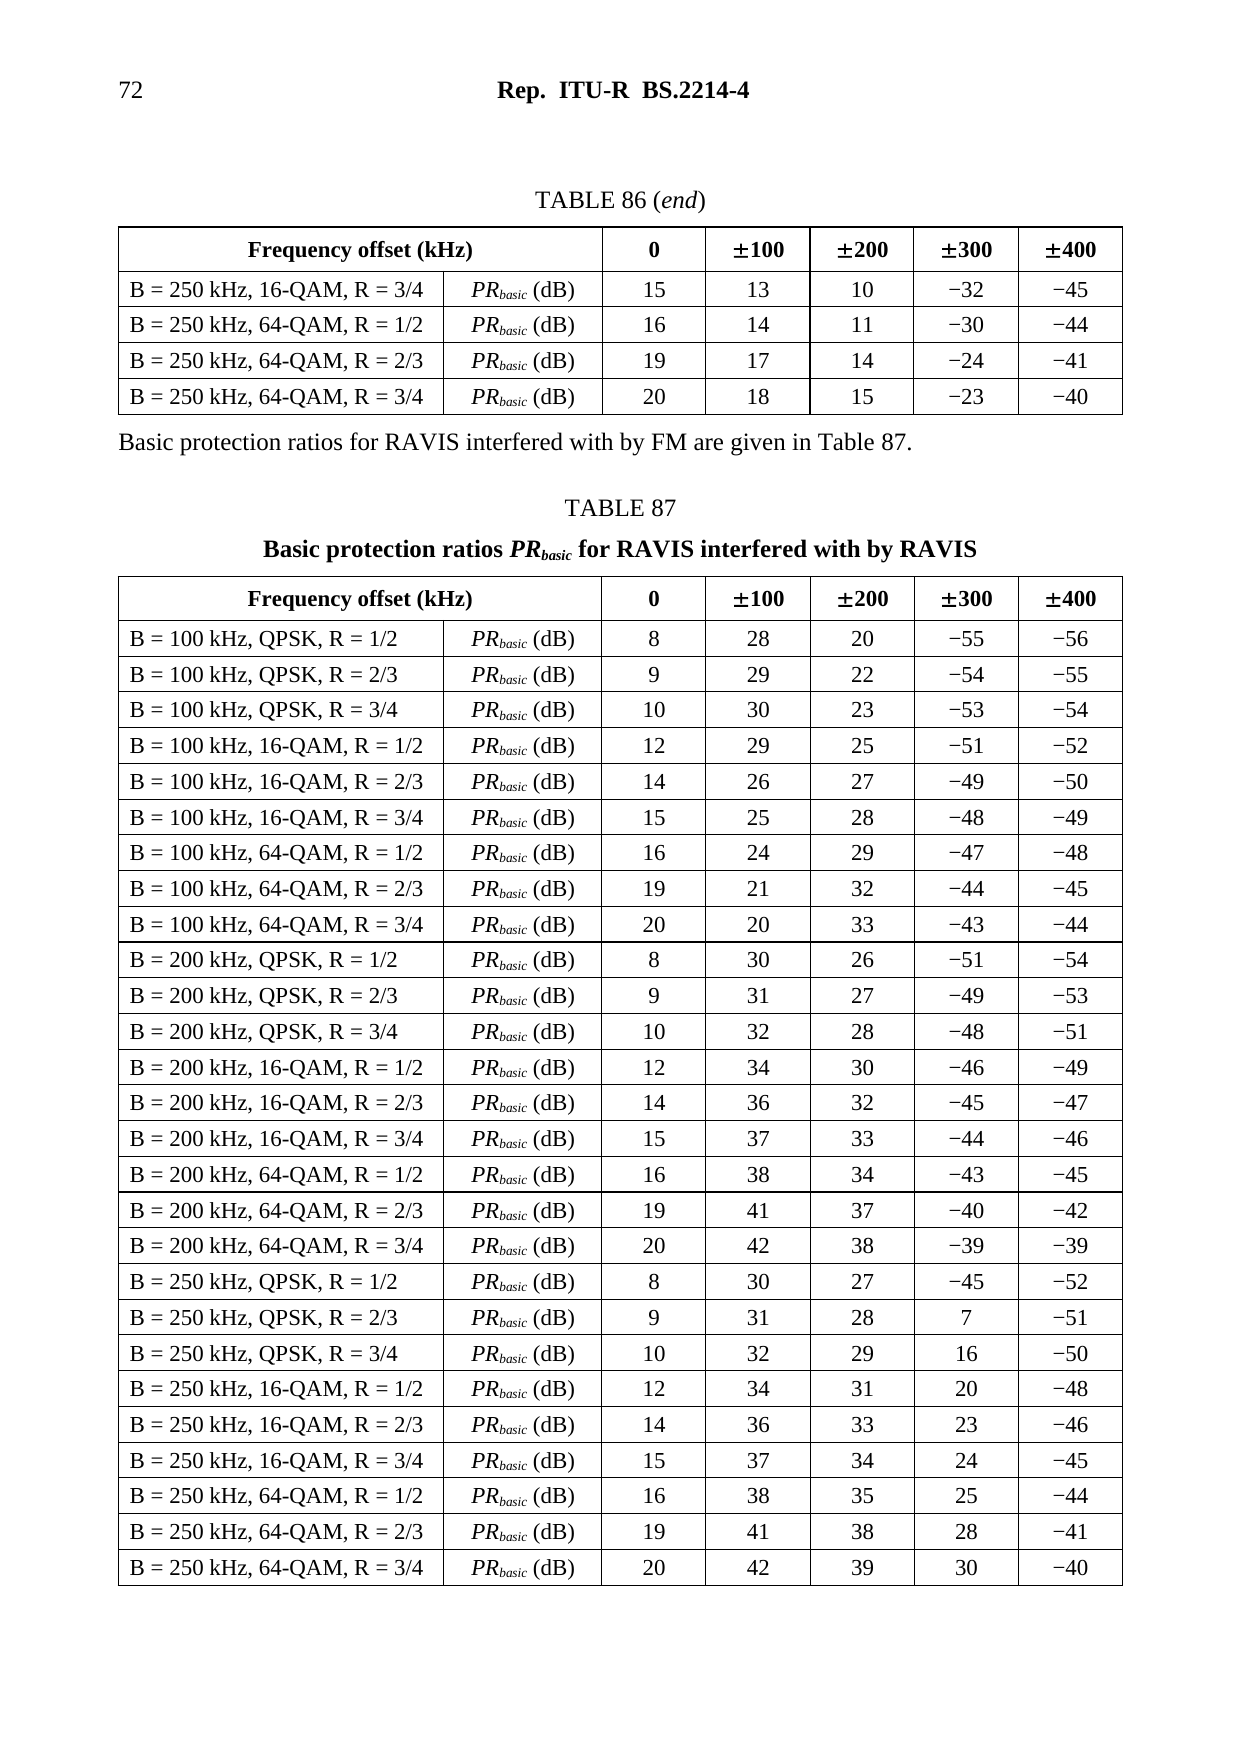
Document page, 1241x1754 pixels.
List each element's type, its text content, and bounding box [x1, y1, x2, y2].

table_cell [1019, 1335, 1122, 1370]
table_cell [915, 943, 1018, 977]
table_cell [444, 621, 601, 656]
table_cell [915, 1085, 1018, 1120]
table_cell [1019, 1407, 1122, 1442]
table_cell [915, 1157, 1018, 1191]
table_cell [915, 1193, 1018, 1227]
text TABLE 87 [118, 493, 1122, 522]
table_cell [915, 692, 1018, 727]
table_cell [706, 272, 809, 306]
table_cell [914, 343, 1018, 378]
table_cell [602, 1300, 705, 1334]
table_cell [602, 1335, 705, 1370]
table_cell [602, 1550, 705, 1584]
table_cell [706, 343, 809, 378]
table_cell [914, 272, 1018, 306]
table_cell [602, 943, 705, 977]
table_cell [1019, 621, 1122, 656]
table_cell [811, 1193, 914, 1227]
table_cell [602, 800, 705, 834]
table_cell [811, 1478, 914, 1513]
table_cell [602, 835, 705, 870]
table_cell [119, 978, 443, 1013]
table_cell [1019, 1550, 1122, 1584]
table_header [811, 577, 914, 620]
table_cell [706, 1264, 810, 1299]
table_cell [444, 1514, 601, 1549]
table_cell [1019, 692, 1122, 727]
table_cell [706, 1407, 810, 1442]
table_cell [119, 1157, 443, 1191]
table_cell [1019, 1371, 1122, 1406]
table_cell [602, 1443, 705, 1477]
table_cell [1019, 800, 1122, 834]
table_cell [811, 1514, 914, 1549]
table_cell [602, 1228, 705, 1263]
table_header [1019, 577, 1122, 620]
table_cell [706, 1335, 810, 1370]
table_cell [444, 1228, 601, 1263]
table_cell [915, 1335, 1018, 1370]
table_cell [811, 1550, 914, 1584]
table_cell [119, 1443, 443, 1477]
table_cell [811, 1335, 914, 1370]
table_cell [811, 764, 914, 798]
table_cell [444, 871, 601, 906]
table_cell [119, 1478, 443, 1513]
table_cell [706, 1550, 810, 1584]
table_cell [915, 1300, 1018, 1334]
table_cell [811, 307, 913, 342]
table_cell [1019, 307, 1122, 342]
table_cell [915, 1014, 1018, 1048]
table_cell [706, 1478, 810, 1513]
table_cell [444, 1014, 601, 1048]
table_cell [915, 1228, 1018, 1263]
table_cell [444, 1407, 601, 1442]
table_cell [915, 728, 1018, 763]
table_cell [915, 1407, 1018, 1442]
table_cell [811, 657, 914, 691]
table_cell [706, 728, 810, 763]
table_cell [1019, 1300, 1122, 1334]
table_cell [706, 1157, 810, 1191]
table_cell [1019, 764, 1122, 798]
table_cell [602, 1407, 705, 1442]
text Basic protection ratios for RAVIS interfered with by FM are given in Table 87. [118, 427, 1122, 456]
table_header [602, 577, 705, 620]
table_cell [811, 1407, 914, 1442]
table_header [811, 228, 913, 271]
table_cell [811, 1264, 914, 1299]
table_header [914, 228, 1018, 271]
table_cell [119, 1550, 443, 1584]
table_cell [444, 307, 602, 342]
title Basic protection ratios PRbasic for RAVIS interfered with by RAVIS [118, 534, 1122, 563]
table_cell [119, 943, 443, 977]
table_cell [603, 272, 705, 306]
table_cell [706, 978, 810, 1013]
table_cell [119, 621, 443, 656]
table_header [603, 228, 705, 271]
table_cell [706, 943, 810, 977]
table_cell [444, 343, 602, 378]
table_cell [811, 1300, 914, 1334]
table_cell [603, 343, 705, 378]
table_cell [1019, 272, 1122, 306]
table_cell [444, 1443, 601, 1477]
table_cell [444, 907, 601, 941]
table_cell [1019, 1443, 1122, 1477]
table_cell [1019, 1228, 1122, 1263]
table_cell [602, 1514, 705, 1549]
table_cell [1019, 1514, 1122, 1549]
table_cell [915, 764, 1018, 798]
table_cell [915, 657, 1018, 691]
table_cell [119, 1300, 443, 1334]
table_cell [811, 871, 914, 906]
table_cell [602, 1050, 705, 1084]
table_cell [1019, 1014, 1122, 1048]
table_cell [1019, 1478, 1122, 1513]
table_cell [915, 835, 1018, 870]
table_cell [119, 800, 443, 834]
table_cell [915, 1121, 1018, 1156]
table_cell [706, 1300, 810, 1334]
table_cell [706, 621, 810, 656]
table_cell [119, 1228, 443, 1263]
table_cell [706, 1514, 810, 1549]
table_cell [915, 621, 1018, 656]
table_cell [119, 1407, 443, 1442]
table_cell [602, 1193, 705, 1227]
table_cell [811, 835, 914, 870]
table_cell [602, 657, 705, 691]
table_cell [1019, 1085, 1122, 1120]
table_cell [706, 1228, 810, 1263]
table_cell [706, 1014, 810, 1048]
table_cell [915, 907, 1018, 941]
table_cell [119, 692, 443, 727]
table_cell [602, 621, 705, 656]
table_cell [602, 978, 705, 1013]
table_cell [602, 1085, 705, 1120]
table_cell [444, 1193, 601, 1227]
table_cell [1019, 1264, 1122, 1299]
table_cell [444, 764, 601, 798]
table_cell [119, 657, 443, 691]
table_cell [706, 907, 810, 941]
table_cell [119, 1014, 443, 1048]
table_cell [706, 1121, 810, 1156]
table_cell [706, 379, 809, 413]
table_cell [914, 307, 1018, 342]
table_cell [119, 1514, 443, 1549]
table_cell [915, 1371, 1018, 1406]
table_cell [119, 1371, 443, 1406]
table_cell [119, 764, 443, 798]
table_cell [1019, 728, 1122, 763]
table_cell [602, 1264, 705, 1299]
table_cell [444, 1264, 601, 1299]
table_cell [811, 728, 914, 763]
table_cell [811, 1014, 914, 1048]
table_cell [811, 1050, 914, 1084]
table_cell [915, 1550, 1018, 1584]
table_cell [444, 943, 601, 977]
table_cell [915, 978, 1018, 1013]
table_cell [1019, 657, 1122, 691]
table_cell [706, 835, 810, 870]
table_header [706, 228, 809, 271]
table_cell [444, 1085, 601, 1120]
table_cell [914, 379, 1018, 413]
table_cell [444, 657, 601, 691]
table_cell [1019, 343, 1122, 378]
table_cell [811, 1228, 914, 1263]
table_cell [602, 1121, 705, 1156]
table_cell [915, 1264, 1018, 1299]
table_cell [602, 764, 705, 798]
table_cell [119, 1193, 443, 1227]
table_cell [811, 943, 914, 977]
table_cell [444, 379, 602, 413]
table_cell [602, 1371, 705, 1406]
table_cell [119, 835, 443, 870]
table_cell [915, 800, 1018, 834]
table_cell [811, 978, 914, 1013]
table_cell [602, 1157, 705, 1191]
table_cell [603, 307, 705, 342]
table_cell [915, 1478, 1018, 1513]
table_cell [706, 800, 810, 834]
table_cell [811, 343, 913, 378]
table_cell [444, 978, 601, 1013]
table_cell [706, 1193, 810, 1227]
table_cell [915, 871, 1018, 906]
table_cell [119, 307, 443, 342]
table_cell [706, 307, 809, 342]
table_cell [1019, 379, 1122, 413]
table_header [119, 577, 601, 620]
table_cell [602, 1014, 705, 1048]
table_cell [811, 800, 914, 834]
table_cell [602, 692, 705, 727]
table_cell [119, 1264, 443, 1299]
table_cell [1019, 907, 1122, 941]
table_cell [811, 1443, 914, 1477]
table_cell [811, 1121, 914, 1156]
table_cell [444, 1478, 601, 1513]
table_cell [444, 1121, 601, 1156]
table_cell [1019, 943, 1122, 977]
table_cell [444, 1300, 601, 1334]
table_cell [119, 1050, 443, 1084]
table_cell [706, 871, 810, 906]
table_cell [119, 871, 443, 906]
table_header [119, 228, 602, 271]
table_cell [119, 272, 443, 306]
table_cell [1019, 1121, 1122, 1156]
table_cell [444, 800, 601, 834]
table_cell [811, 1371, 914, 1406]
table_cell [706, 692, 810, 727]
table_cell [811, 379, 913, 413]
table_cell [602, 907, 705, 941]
text TABLE 86 (end) [118, 185, 1122, 214]
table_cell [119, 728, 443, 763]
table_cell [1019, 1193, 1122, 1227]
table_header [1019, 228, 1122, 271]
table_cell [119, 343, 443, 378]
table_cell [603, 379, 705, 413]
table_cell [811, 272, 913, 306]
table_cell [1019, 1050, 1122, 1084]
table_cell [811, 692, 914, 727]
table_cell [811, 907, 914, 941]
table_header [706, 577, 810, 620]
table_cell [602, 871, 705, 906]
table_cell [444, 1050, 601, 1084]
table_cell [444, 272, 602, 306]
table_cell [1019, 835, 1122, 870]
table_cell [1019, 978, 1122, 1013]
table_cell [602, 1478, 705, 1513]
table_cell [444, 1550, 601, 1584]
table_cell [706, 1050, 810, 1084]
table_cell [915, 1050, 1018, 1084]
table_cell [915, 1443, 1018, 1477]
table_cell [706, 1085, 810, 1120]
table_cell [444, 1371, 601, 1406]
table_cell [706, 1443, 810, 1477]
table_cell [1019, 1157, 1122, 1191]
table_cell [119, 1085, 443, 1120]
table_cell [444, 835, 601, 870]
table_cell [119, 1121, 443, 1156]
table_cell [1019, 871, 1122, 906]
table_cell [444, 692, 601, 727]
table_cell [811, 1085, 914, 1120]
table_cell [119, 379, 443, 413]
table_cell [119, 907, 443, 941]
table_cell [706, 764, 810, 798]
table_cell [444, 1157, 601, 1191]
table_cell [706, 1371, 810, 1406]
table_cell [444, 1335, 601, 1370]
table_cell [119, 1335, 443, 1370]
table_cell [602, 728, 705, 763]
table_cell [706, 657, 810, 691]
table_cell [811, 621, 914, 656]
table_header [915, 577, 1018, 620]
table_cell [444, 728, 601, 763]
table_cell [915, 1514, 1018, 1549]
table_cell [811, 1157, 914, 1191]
